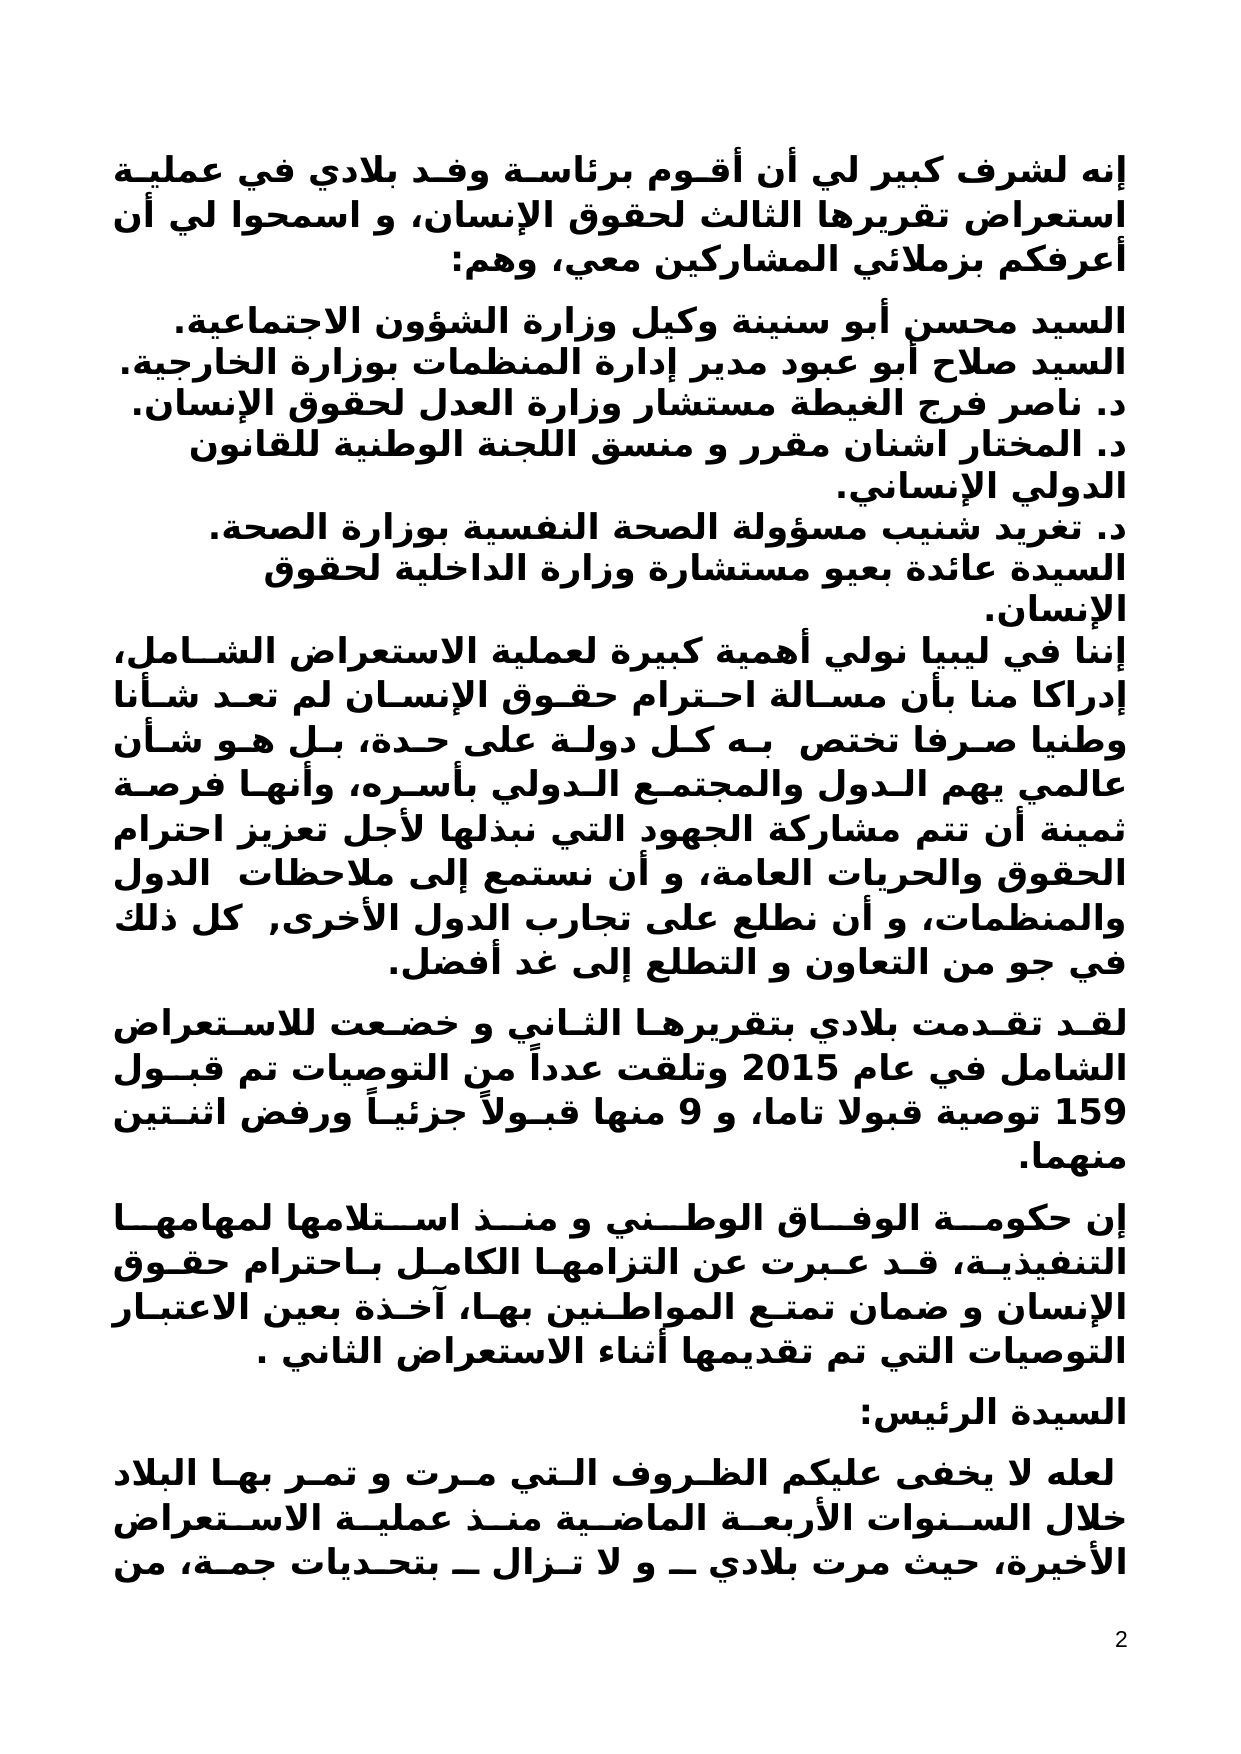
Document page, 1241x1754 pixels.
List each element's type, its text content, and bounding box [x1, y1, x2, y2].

text إن حكومة الوفاق الوطني و منذ استلامها لمهامها التنفيذية، قد عبرت عن التزامها الكامل باحترام حقوق الإنسان و ضمان تمتع المواطنين بها، آخذة بعين الاعتبار التوصيات التي تم تقديمها أثناء الاستعراض الثاني . [112, 1197, 1128, 1372]
text د. المختار اشنان مقرر و منسق اللجنة الوطنية للقانون الدولي الإنساني. [112, 424, 1128, 506]
text السيد محسن أبو سنينة وكيل وزارة الشؤون الاجتماعية. [112, 300, 1128, 341]
text السيدة عائدة بعيو مستشارة وزارة الداخلية لحقوق الإنسان. [112, 548, 1128, 630]
text د. تغريد شنيب مسؤولة الصحة النفسية بوزارة الصحة. [112, 506, 1128, 548]
text السيدة الرئيس: [112, 1392, 1128, 1433]
text إننا في ليبيا نولي أهمية كبيرة لعملية الاستعراض الشامل، إدراكا منا بأن مسالة احترام حقوق الإنسان لم تعد شأنا وطنيا صرفا تختص به كل دولة على حدة، بل هو شأن عالمي يهم الدول والمجتمع الدولي بأسره، وأنها فرصة ثمينة أن تتم مشاركة الجهود التي نبذلها لأجل تعزيز احترام الحقوق والحريات العامة، و أن نستمع إلى ملاحظات الدول والمنظمات، و أن نطلع على تجارب الدول الأخرى, كل ذلك في جو من التعاون و التطلع إلى غد أفضل. [112, 630, 1128, 983]
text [112, 1453, 1128, 1583]
text السيد صلاح أبو عبود مدير إدارة المنظمات بوزارة الخارجية. [112, 341, 1128, 383]
text إنه لشرف كبير لي أن أقوم برئاسة وفد بلادي في عملية استعراض تقريرها الثالث لحقوق الإنسان، و اسمحوا لي أن أعرفكم بزملائي المشاركين معي، وهم: [112, 150, 1128, 280]
text د. ناصر فرج الغيطة مستشار وزارة العدل لحقوق الإنسان. [112, 383, 1128, 424]
text لقد تقدمت بلادي بتقريرها الثاني و خضعت للاستعراض الشامل في عام 2015 وتلقت عدداً من التوصيات تم قبول 159 توصية قبولا تاما، و 9 منها قبولاً جزئياً ورفض اثنتين منهما. [112, 1003, 1128, 1177]
